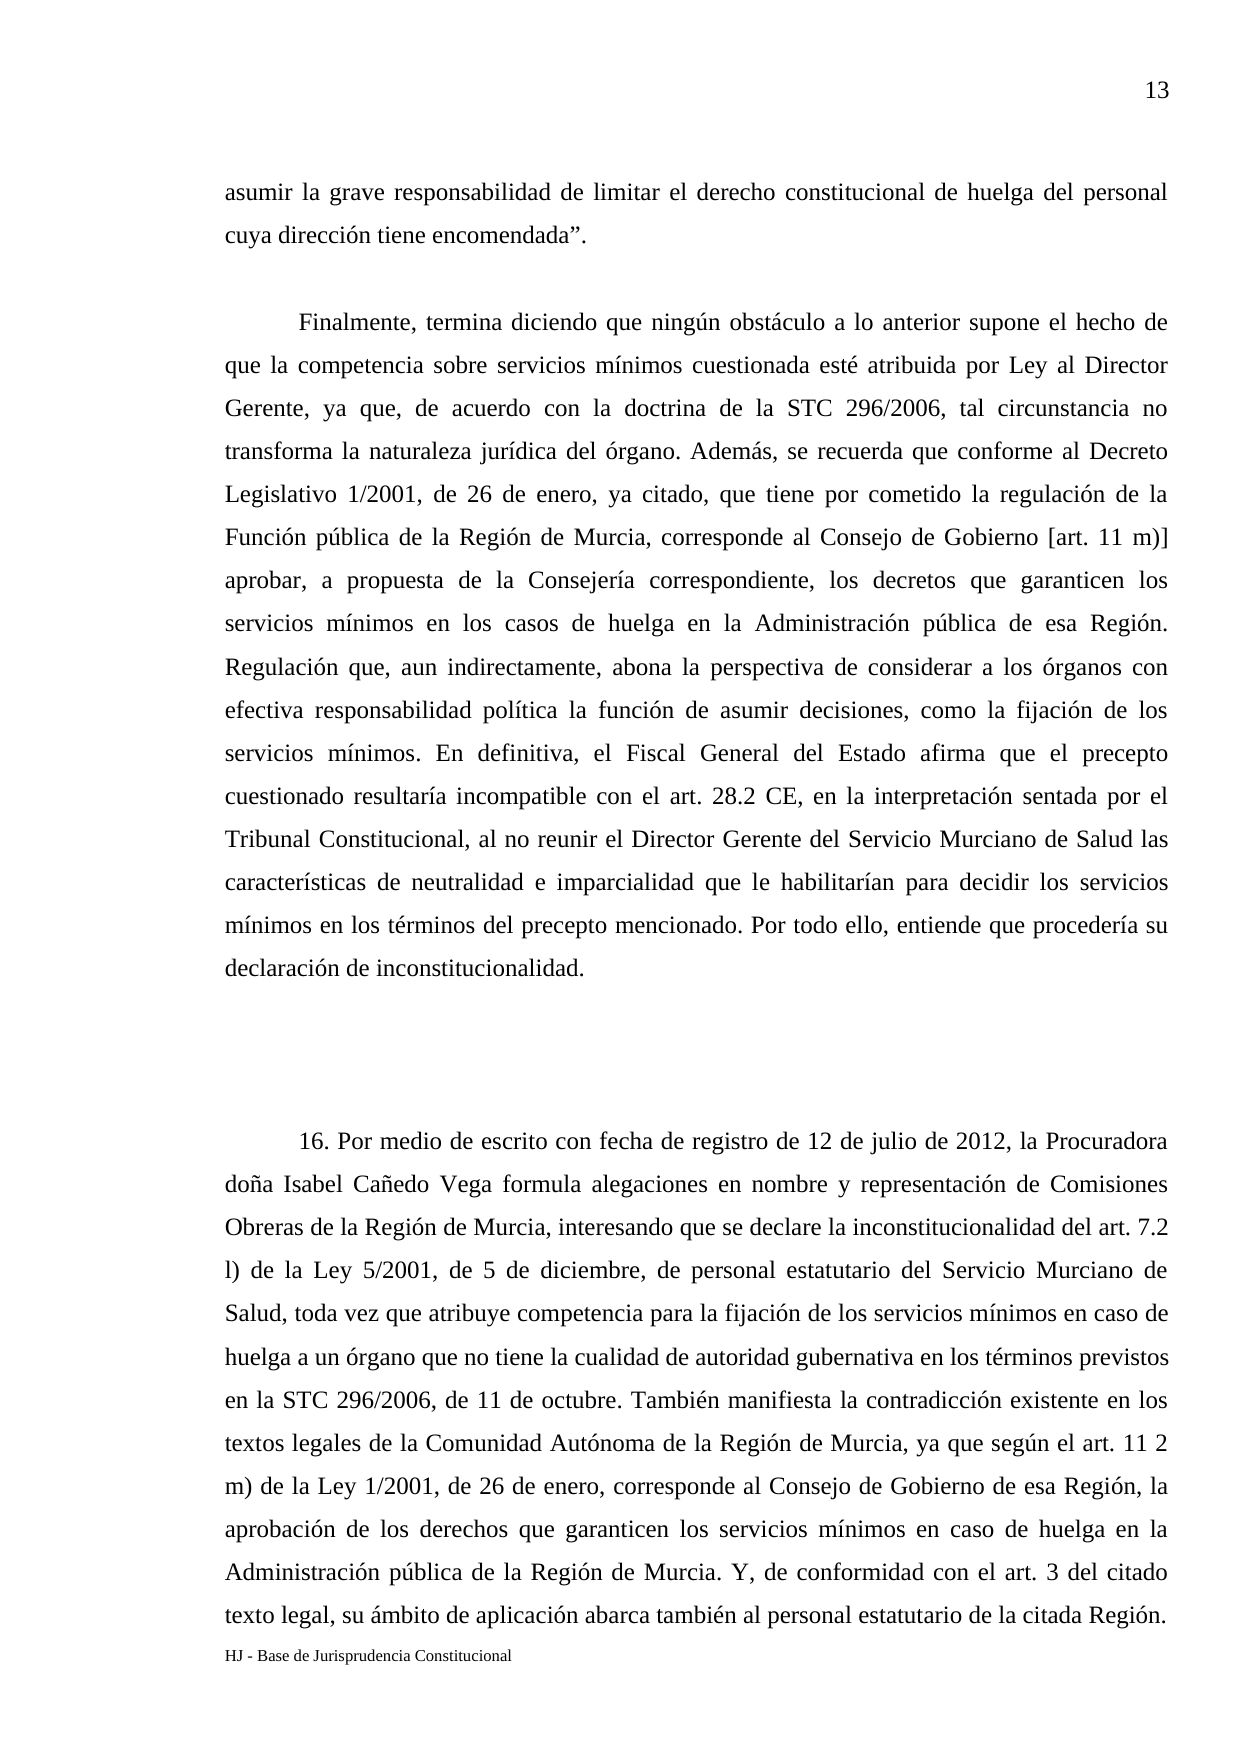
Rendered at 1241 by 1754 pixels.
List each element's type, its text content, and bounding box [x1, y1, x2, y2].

text 16. Por medio de escrito con fecha de registro de 12 de julio de 2012, la Procuradora doña Isabel Cañedo Vega formula alegaciones en nombre y representación de Comisiones Obreras de la Región de Murcia, interesando que se declare la inconstitucionalidad del art. 7.2 l) de la Ley 5/2001, de 5 de diciembre, de personal estatutario del Servicio Murciano de Salud, toda vez que atribuye competencia para la fijación de los servicios mínimos en caso de huelga a un órgano que no tiene la cualidad de autoridad gubernativa en los términos previstos en la STC 296/2006, de 11 de octubre. También manifiesta la contradicción existente en los textos legales de la Comunidad Autónoma de la Región de Murcia, ya que según el art. 11 2 m) de la Ley 1/2001, de 26 de enero, corresponde al Consejo de Gobierno de esa Región, la aprobación de los derechos que garanticen los servicios mínimos en caso de huelga en la Administración pública de la Región de Murcia. Y, de conformidad con el art. 3 del citado texto legal, su ámbito de aplicación abarca también al personal estatutario de la citada Región. [224, 1126, 1169, 1629]
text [224, 177, 1169, 249]
text Finalmente, termina diciendo que ningún obstáculo a lo anterior supone el hecho de que la competencia sobre servicios mínimos cuestionada esté atribuida por Ley al Director Gerente, ya que, de acuerdo con la doctrina de la STC 296/2006, tal circunstancia no transforma la naturaleza jurídica del órgano. Además, se recuerda que conforme al Decreto Legislativo 1/2001, de 26 de enero, ya citado, que tiene por cometido la regulación de la Función pública de la Región de Murcia, corresponde al Consejo de Gobierno [art. 11 m)] aprobar, a propuesta de la Consejería correspondiente, los decretos que garanticen los servicios mínimos en los casos de huelga en la Administración pública de esa Región. Regulación que, aun indirectamente, abona la perspectiva de considerar a los órganos con efectiva responsabilidad política la función de asumir decisiones, como la fijación de los servicios mínimos. En definitiva, el Fiscal General del Estado afirma que el precepto cuestionado resultaría incompatible con el art. 28.2 CE, en la interpretación sentada por el Tribunal Constitucional, al no reunir el Director Gerente del Servicio Murciano de Salud las características de neutralidad e imparcialidad que le habilitarían para decidir los servicios mínimos en los términos del precepto mencionado. Por todo ello, entiende que procedería su declaración de inconstitucionalidad. [224, 307, 1169, 982]
